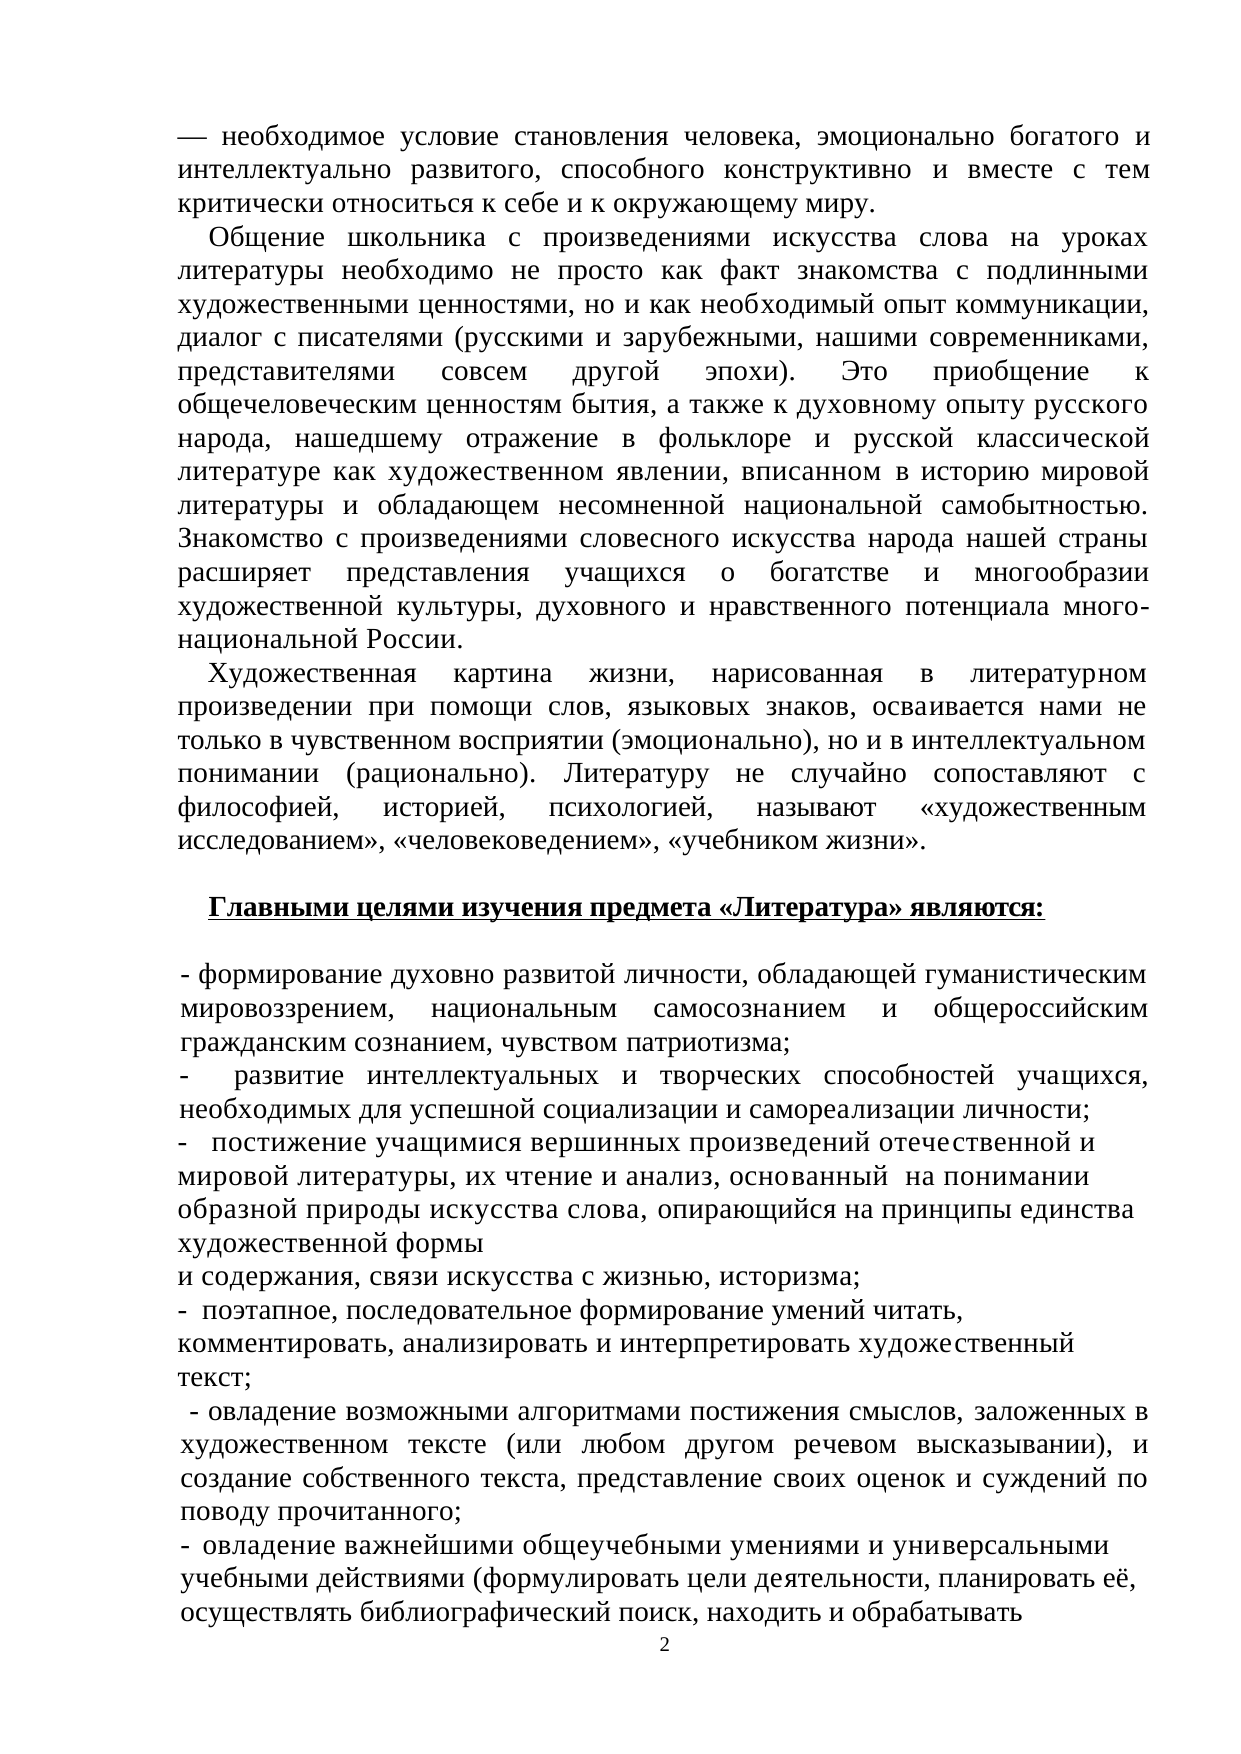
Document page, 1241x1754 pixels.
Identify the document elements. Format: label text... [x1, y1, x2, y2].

text Главными целями изучения предмета «Литература» являются: [180, 889, 1148, 923]
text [180, 1527, 1152, 1627]
text - развитие интеллектуальных и творческих способностей учащихся, необходимых для успешной социализации и самореализации личности; [179, 1057, 1149, 1124]
text - овладение возможными алгоритмами постижения смыслов, заложенных в художественном тексте (или любом другом речевом высказывании), и создание собственного текста, представление своих оценок и суждений по поводу прочитанного; [180, 1393, 1149, 1527]
text Общение школьника с произведениями искусства слова на уроках литературы необходимо не просто как факт знакомства с подлинными художественными ценностями, но и как необходимый опыт коммуникации, диалог с писателями (русскими и зарубежными, нашими современниками, представителями совсем другой эпохи). Это приобщение к общечеловеческим ценностям бытия, а также к духовному опыту русского народа, нашедшему отражение в фольклоре и русской классической литературе как художественном явлении, вписанном в историю мировой литературы и обладающем несомненной национальной самобытностью. Знакомство с произведениями словесного искусства народа нашей страны расширяет представления учащихся о богатстве и многообразии художественной культуры, духовного и нравственного потенциала многонациональной России. [177, 219, 1150, 655]
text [177, 118, 1151, 219]
text Художественная картина жизни, нарисованная в литературном произведении при помощи слов, языковых знаков, осваивается нами не только в чувственном восприятии (эмоционально), но и в интеллектуальном понимании (рационально). Литературу не случайно сопоставляют с философией, историей, психологией, называют «художественным исследованием», «человековедением», «учебником жизни». [177, 655, 1147, 856]
text - поэтапное, последовательное формирование умений читать, комментировать, анализировать и интерпретировать художественный текст; [177, 1292, 1152, 1393]
text - постижение учащимися вершинных произведений отечественной и мировой литературы, их чтение и анализ, основанный на понимании образной природы искусства слова, опирающийся на принципы единства художественной формы и содержания, связи искусства с жизнью, историзма; [177, 1124, 1152, 1292]
text - формирование духовно развитой личности, обладающей гуманистическим мировоззрением, национальным самосознанием и общероссийским гражданским сознанием, чувством патриотизма; [180, 957, 1149, 1057]
